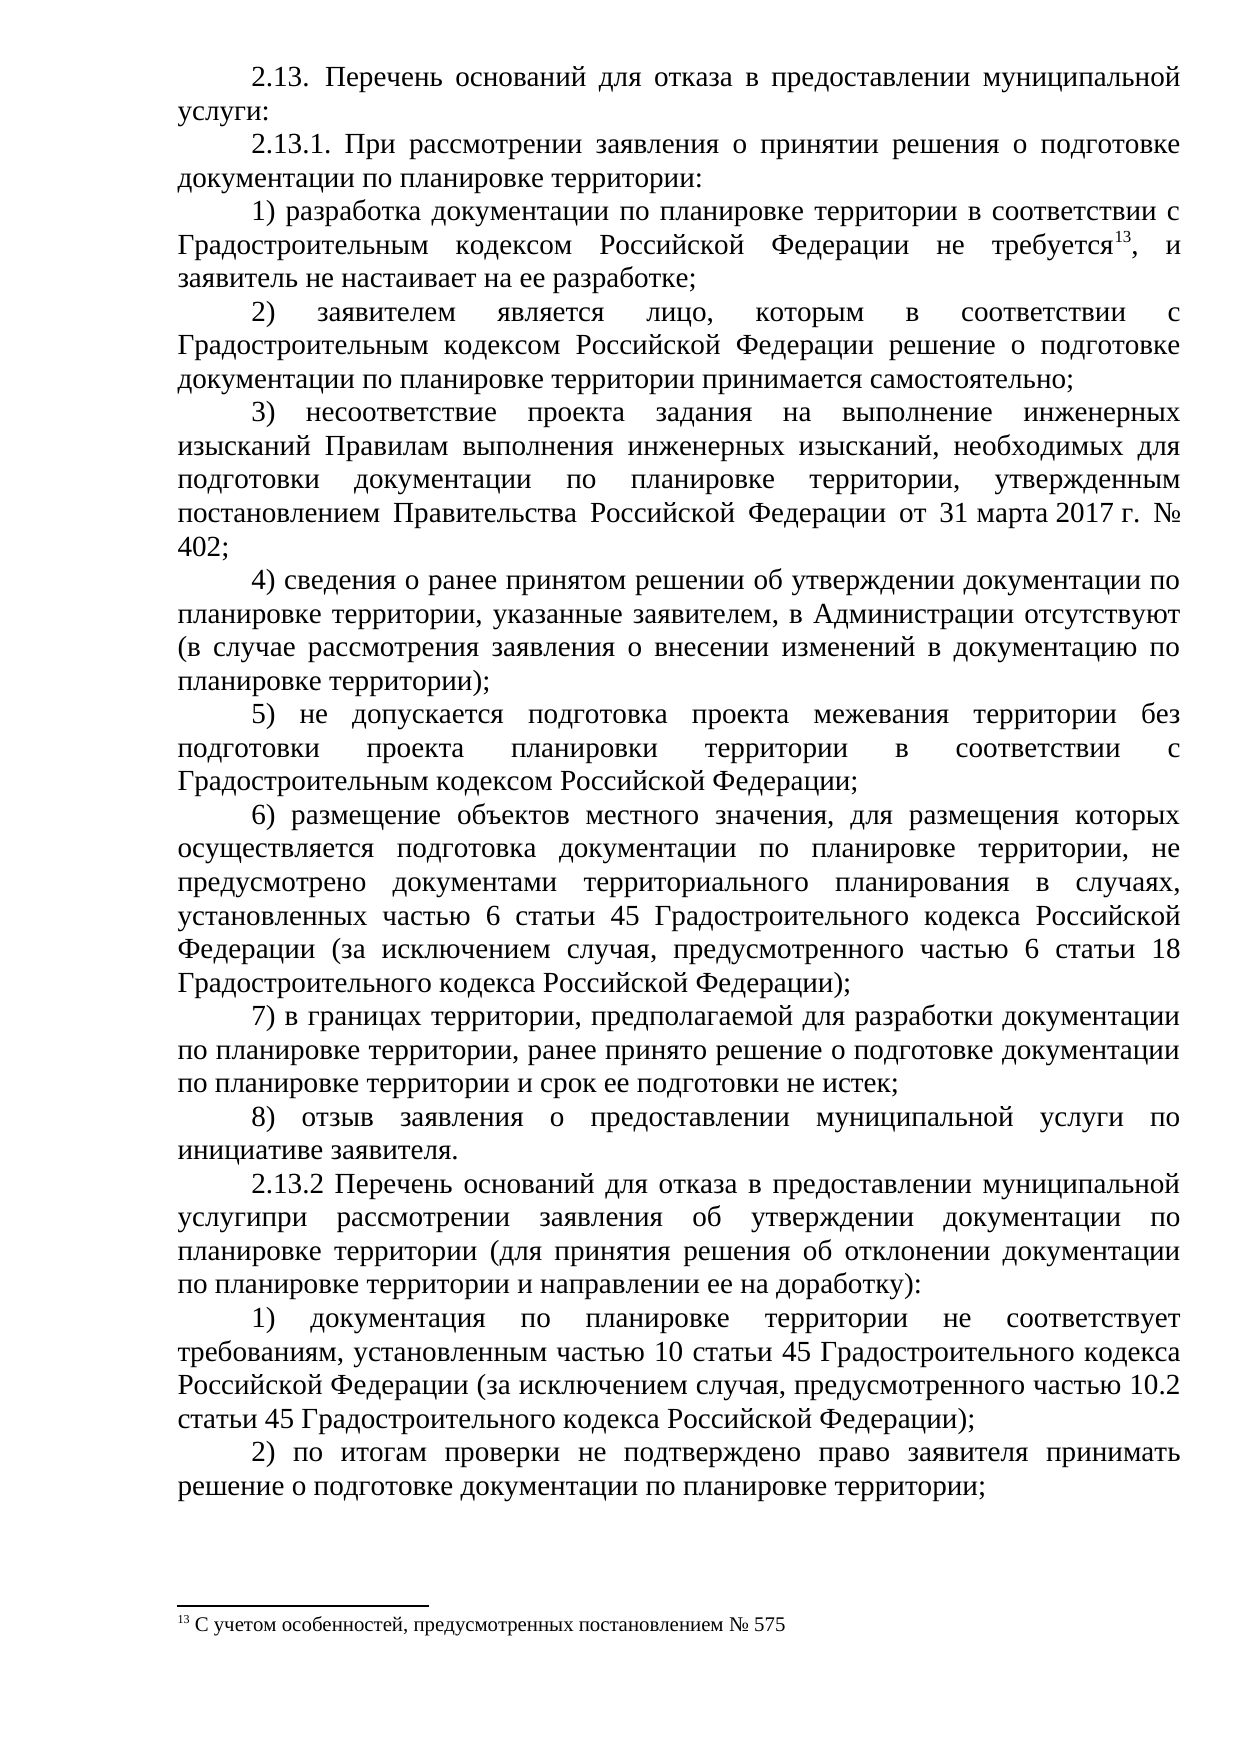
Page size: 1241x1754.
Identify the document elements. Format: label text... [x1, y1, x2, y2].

list 6) размещение объектов местного значения, для размещения которых осуществляется подготовка документации по планировке территории, не предусмотрено документами территориального планирования в случаях, установленных частью 6 статьи 45 Градостроительного кодекса Российской Федерации (за исключением случая, предусмотренного частью 6 статьи 18 Градостроительного кодекса Российской Федерации); [177, 797, 1181, 998]
list 2.13.2 Перечень оснований для отказа в предоставлении муниципальной услугипри рассмотрении заявления об утверждении документации по планировке территории (для принятия решения об отклонении документации по планировке территории и направлении ее на доработку): [177, 1166, 1181, 1300]
list 2) заявителем является лицо, которым в соответствии с Градостроительным кодексом Российской Федерации решение о подготовке документации по планировке территории принимается самостоятельно; [177, 294, 1181, 394]
list 7) в границах территории, предполагаемой для разработки документации по планировке территории, ранее принято решение о подготовке документации по планировке территории и срок ее подготовки не истек; [177, 998, 1181, 1099]
list 4) сведения о ранее принятом решении об утверждении документации по планировке территории, указанные заявителем, в Администрации отсутствуют (в случае рассмотрения заявления о внесении изменений в документацию по планировке территории); [177, 562, 1181, 696]
list 3) несоответствие проекта задания на выполнение инженерных изысканий Правилам выполнения инженерных изысканий, необходимых для подготовки документации по планировке территории, утвержденным постановлением Правительства Российской Федерации от 31 марта 2017 г. № 402; [177, 394, 1181, 562]
list 2.13.1. При рассмотрении заявления о принятии решения о подготовке документации по планировке территории: [177, 126, 1181, 193]
list 2) по итогам проверки не подтверждено право заявителя принимать решение о подготовке документации по планировке территории; [177, 1434, 1181, 1501]
list Перечень оснований для отказа в предоставлении муниципальной услуги: [177, 59, 1181, 126]
list 8) отзыв заявления о предоставлении муниципальной услуги по инициативе заявителя. [177, 1099, 1181, 1166]
list 5) не допускается подготовка проекта межевания территории без подготовки проекта планировки территории в соответствии с Градостроительным кодексом Российской Федерации; [177, 696, 1181, 797]
list 1) документация по планировке территории не соответствует требованиям, установленным частью 10 статьи 45 Градостроительного кодекса Российской Федерации (за исключением случая, предусмотренного частью 10.2 статьи 45 Градостроительного кодекса Российской Федерации); [177, 1300, 1181, 1434]
list 1) разработка документации по планировке территории в соответствии с Градостроительным кодексом Российской Федерации не требуется, и заявитель не настаивает на ее разработке; [177, 193, 1181, 294]
